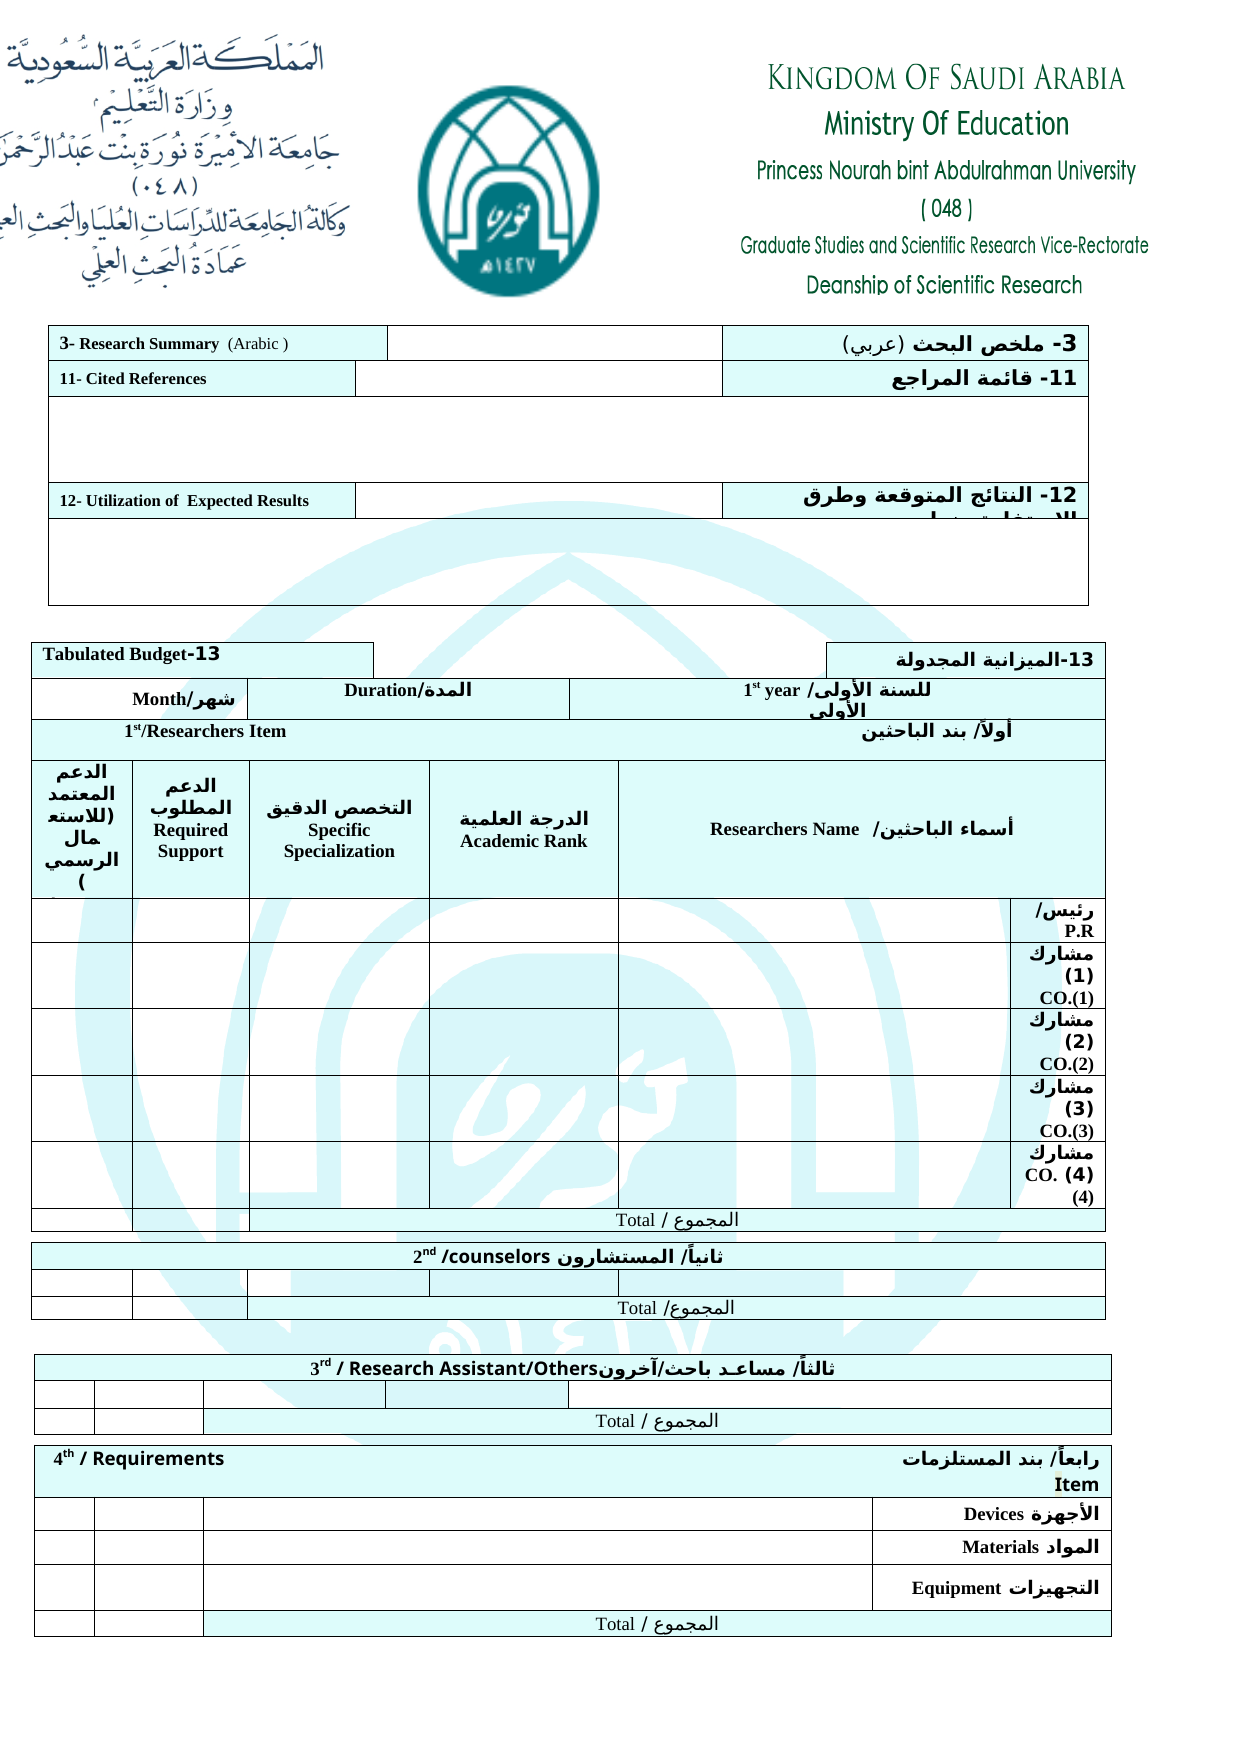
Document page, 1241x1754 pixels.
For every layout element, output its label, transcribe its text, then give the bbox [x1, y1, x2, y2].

table_header [388, 326, 722, 360]
table_cell [824, 1435, 928, 1444]
table_cell [250, 943, 429, 1008]
table_cell [35, 1435, 823, 1444]
table_cell [32, 1142, 132, 1207]
table_cell [430, 899, 618, 942]
table_cell [204, 1565, 872, 1610]
table_cell [619, 1270, 1105, 1296]
table_cell الدعم المطلوب Required Support [133, 761, 249, 897]
table_cell التخصص الدقيق Specific Specialization [250, 761, 429, 897]
table_cell [32, 899, 132, 942]
table_cell [430, 1270, 618, 1296]
table_cell المجموع / Total [204, 1611, 1111, 1636]
table_cell [35, 1565, 94, 1610]
table_header 3- ملخص البحث (عربي) [723, 326, 1088, 360]
table_cell [619, 899, 1010, 942]
table_cell [619, 943, 1010, 1008]
table_cell [204, 1531, 872, 1564]
table_cell [133, 1076, 249, 1141]
table_cell [204, 1498, 872, 1530]
table_cell ثانياً/ المستشارون 2nd /counselors [551, 1243, 1105, 1269]
table_cell [35, 1409, 94, 1433]
table_cell مشارك (1) CO.(1) [1011, 943, 1105, 1008]
table_cell [250, 1142, 429, 1207]
table_cell [356, 361, 722, 396]
table_cell [32, 1209, 132, 1231]
table_cell [430, 1076, 618, 1141]
table_cell 11- قائمة المراجع [723, 361, 1088, 396]
table_cell [35, 1498, 94, 1530]
table_cell [133, 943, 249, 1008]
table_header [374, 642, 826, 677]
table_cell [619, 1076, 1010, 1141]
table_cell [928, 1435, 1111, 1444]
table_cell أسماء الباحثين/ Researchers Name [619, 761, 1105, 897]
table_cell [881, 1232, 995, 1242]
table_cell المجموع/ Total [248, 1297, 1105, 1319]
table_cell [250, 1076, 429, 1141]
table_cell التجهيزات Equipment [873, 1565, 1111, 1610]
table_cell الدعم المعتمد (للاستعمال الرسمي) Approved (official use) [32, 761, 132, 897]
table_cell [569, 1381, 1111, 1407]
table_cell [95, 1531, 203, 1564]
table_cell المجموع / Total [204, 1409, 1111, 1433]
table_cell مشارك (3) CO.(3) [1011, 1076, 1105, 1141]
table_cell [32, 1270, 132, 1296]
table_cell [248, 1270, 429, 1296]
table_cell [35, 1381, 94, 1407]
table_cell [35, 1531, 94, 1564]
table_cell 12- النتائج المتوقعة وطرق الاستفادة منها [723, 483, 1088, 518]
table_cell [430, 943, 618, 1008]
table_cell [133, 1142, 249, 1207]
table_cell للسنة الأولى/ 1st year الأولى [570, 679, 1105, 719]
table_cell الأجهزة Devices [873, 1498, 1111, 1530]
table_cell [133, 1297, 247, 1319]
table_cell [356, 483, 722, 518]
table_cell [995, 1232, 1106, 1242]
table_cell [133, 1209, 249, 1231]
table_cell [95, 1565, 203, 1610]
table_cell ثانياً/ المستشارون 2nd /counselors [32, 1243, 423, 1269]
table_cell [386, 1381, 568, 1407]
table_cell [95, 1611, 203, 1636]
table_cell رابعاً/ بند المستلزمات 4th / Requirements Item [35, 1446, 1111, 1497]
table_cell [35, 1611, 94, 1636]
table_cell 11- Cited References [49, 361, 355, 396]
table_cell [619, 1009, 1010, 1075]
table_cell 12- Utilization of Expected Results [49, 483, 355, 518]
table_cell مشارك (4) CO.(4) [1011, 1142, 1105, 1207]
table_header ثالثاً/ مساعـد باحث/آخرون3rd / Research Assistant/Others [35, 1355, 1111, 1380]
table_cell [133, 1009, 249, 1075]
table_cell [95, 1381, 203, 1407]
table_cell الدرجة العلمية Academic Rank [430, 761, 618, 897]
table_cell أولاً/ بند الباحثين 1st/Researchers Item [32, 720, 1105, 760]
table_cell [430, 1142, 618, 1207]
table_cell [32, 1009, 132, 1075]
table_cell المدة/Duration [248, 679, 569, 719]
table_cell [31, 1232, 881, 1242]
table_cell المجموع / Total [250, 1209, 1105, 1231]
picture [0, 28, 354, 294]
table_cell [250, 1009, 429, 1075]
table_header 3- Research Summary (Arabic ) [49, 326, 387, 360]
table_cell [430, 1009, 618, 1075]
table_cell [32, 1076, 132, 1141]
table_cell [32, 943, 132, 1008]
table_cell [204, 1381, 385, 1407]
table_cell [49, 519, 1088, 605]
table_header 13-الميزانية المجدولة [827, 643, 1105, 677]
table_cell [619, 1142, 1010, 1207]
table_cell [49, 397, 1088, 482]
table_cell المواد Materials [873, 1531, 1111, 1564]
table_cell [95, 1409, 203, 1433]
table_cell [133, 899, 249, 942]
table_cell [133, 1270, 247, 1296]
table_cell [95, 1498, 203, 1530]
table_header 13-Tabulated Budget [32, 643, 373, 677]
table_cell شهر/Month [32, 679, 247, 719]
table_cell مشارك (2) CO.(2) [1011, 1009, 1105, 1075]
table_cell [250, 899, 429, 942]
picture [403, 84, 620, 300]
picture [712, 0, 1151, 295]
table_cell [32, 1297, 132, 1319]
table_cell رئيس/P.R [1011, 899, 1105, 942]
